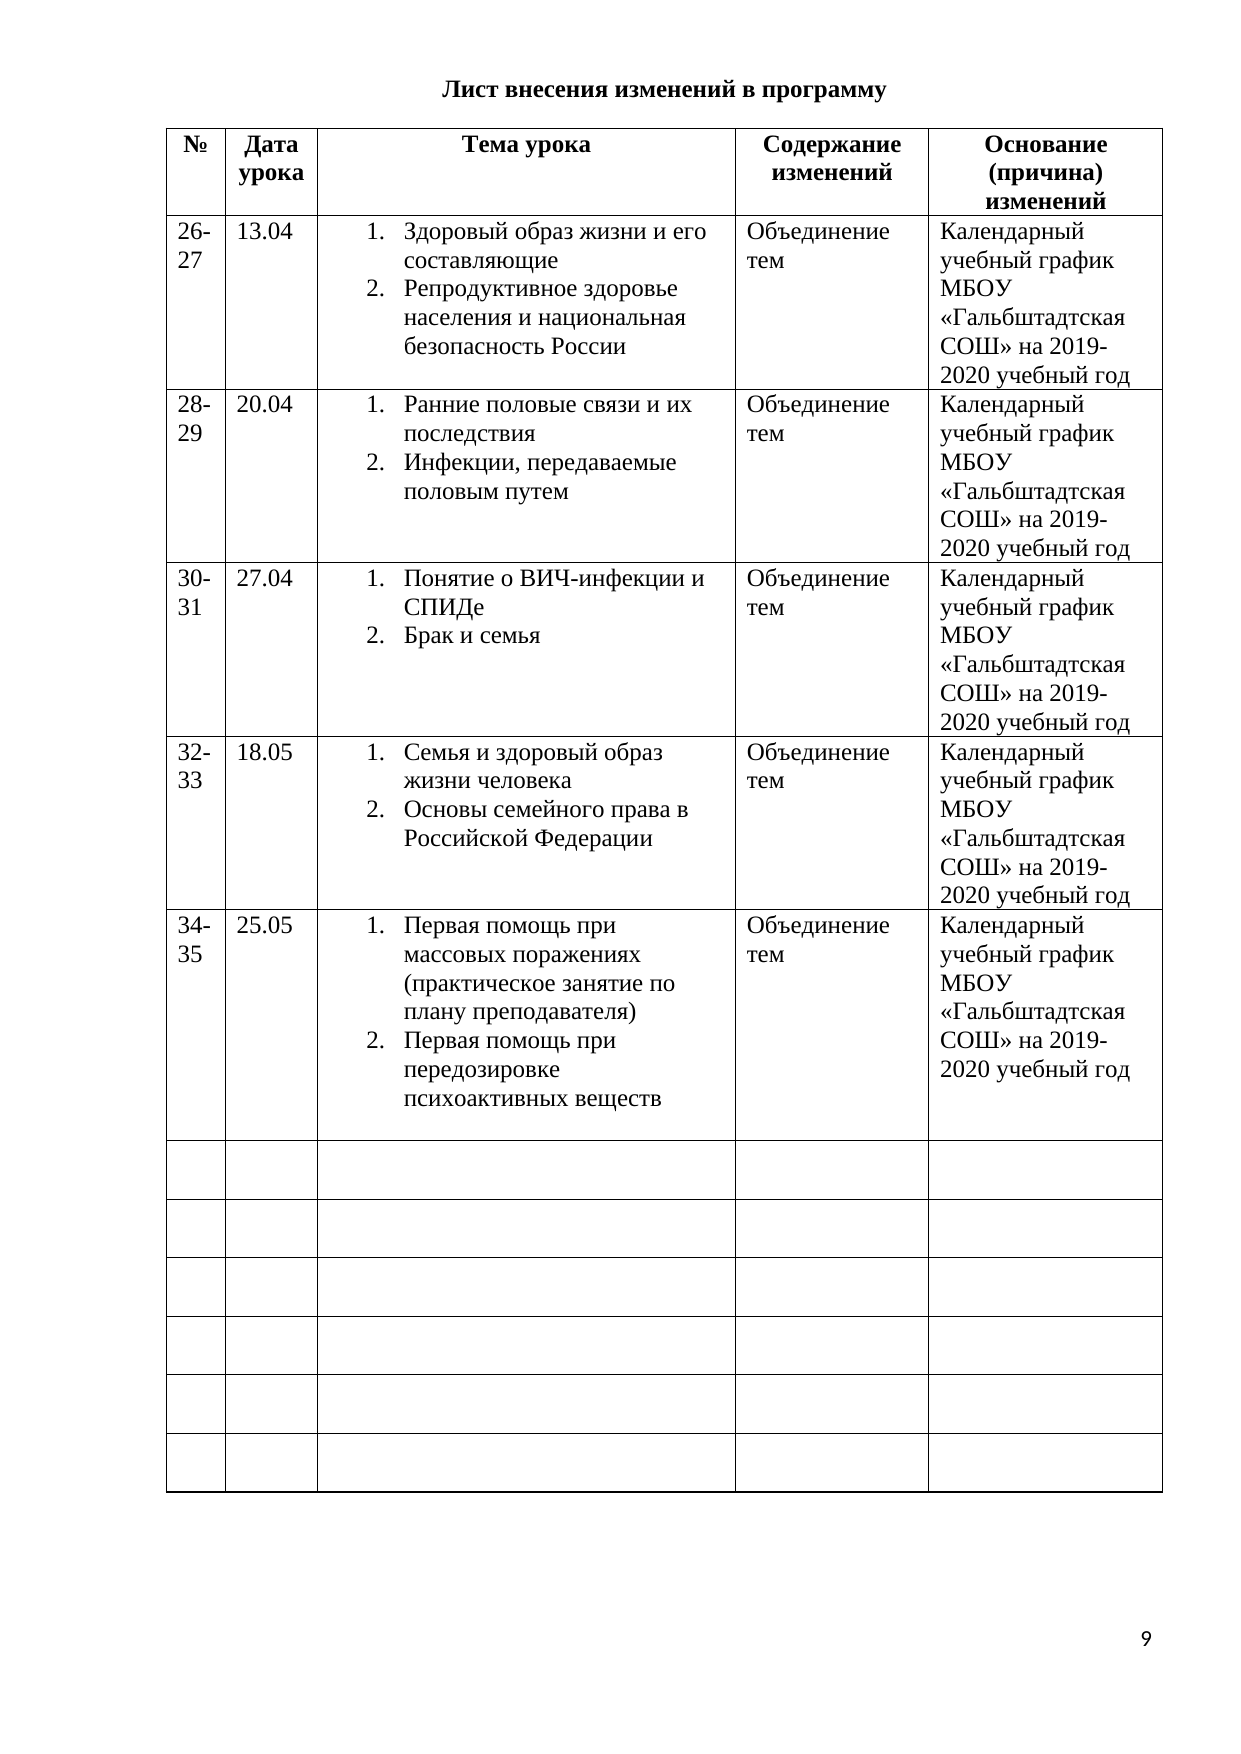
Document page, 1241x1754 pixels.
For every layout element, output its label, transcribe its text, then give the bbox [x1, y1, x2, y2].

table_cell [167, 1317, 225, 1374]
table_cell [929, 1258, 1162, 1316]
table_header Тема урока [318, 129, 735, 215]
table_cell Объединение тем [736, 910, 928, 1140]
table_cell Календарный учебный график МБОУ «Гальбштадтская СОШ» на 2019-2020 учебный год [929, 216, 1162, 388]
table_cell Календарный учебный график МБОУ «Гальбштадтская СОШ» на 2019-2020 учебный год [929, 390, 1162, 562]
table_cell Объединение тем [736, 390, 928, 562]
table_cell [226, 1375, 317, 1433]
table_header Содержание изменений [736, 129, 928, 215]
table_cell [736, 1375, 928, 1433]
table_cell [929, 1434, 1162, 1491]
table_cell [167, 1258, 225, 1316]
table_cell [318, 1141, 735, 1199]
table_cell [736, 1258, 928, 1316]
table_cell 25.05 [226, 910, 317, 1140]
table_cell [929, 1375, 1162, 1433]
table_cell Здоровый образ жизни и его составляющие Репродуктивное здоровье населения и национальная безопасность России [318, 216, 735, 388]
table_cell [226, 1200, 317, 1257]
table_cell [167, 1200, 225, 1257]
table_cell 30-31 [167, 563, 225, 736]
table_cell 28-29 [167, 390, 225, 562]
table_cell 13.04 [226, 216, 317, 388]
table_cell 20.04 [226, 390, 317, 562]
text Лист внесения изменений в программу [177, 74, 1152, 103]
table_cell [226, 1317, 317, 1374]
table_cell Календарный учебный график МБОУ «Гальбштадтская СОШ» на 2019-2020 учебный год [929, 563, 1162, 736]
table_header Дата урока [226, 129, 317, 215]
table_cell [736, 1434, 928, 1491]
table_cell 26-27 [167, 216, 225, 388]
table_cell [167, 1375, 225, 1433]
table_cell [929, 1317, 1162, 1374]
table_cell Объединение тем [736, 737, 928, 909]
table_cell [167, 1434, 225, 1491]
table_cell [318, 1200, 735, 1257]
table_cell [318, 1375, 735, 1433]
table_cell [318, 1258, 735, 1316]
table_cell Семья и здоровый образ жизни человека Основы семейного права в Российской Федерации [318, 737, 735, 909]
table_cell [167, 1141, 225, 1199]
table_cell [318, 1317, 735, 1374]
table_cell Календарный учебный график МБОУ «Гальбштадтская СОШ» на 2019-2020 учебный год [929, 910, 1162, 1140]
table_cell 18.05 [226, 737, 317, 909]
table_cell [736, 1141, 928, 1199]
table_cell Первая помощь при массовых поражениях (практическое занятие по плану преподавателя) Первая помощь при передозировке психоактивных веществ [318, 910, 735, 1140]
table_cell 32-33 [167, 737, 225, 909]
table_header Основание (причина) изменений [929, 129, 1162, 215]
table_cell Ранние половые связи и их последствия Инфекции, передаваемые половым путем [318, 390, 735, 562]
table_cell Понятие о ВИЧ-инфекции и СПИДе Брак и семья [318, 563, 735, 736]
table_cell Объединение тем [736, 563, 928, 736]
table_cell [929, 1200, 1162, 1257]
table_cell Календарный учебный график МБОУ «Гальбштадтская СОШ» на 2019-2020 учебный год [929, 737, 1162, 909]
table_cell 34-35 [167, 910, 225, 1140]
table_cell [226, 1258, 317, 1316]
table_header № [167, 129, 225, 215]
table_cell [318, 1434, 735, 1491]
table_cell [736, 1200, 928, 1257]
table_cell [929, 1141, 1162, 1199]
table_cell [226, 1434, 317, 1491]
table_cell [226, 1141, 317, 1199]
table_cell 27.04 [226, 563, 317, 736]
table_cell Объединение тем [736, 216, 928, 388]
table_cell [736, 1317, 928, 1374]
